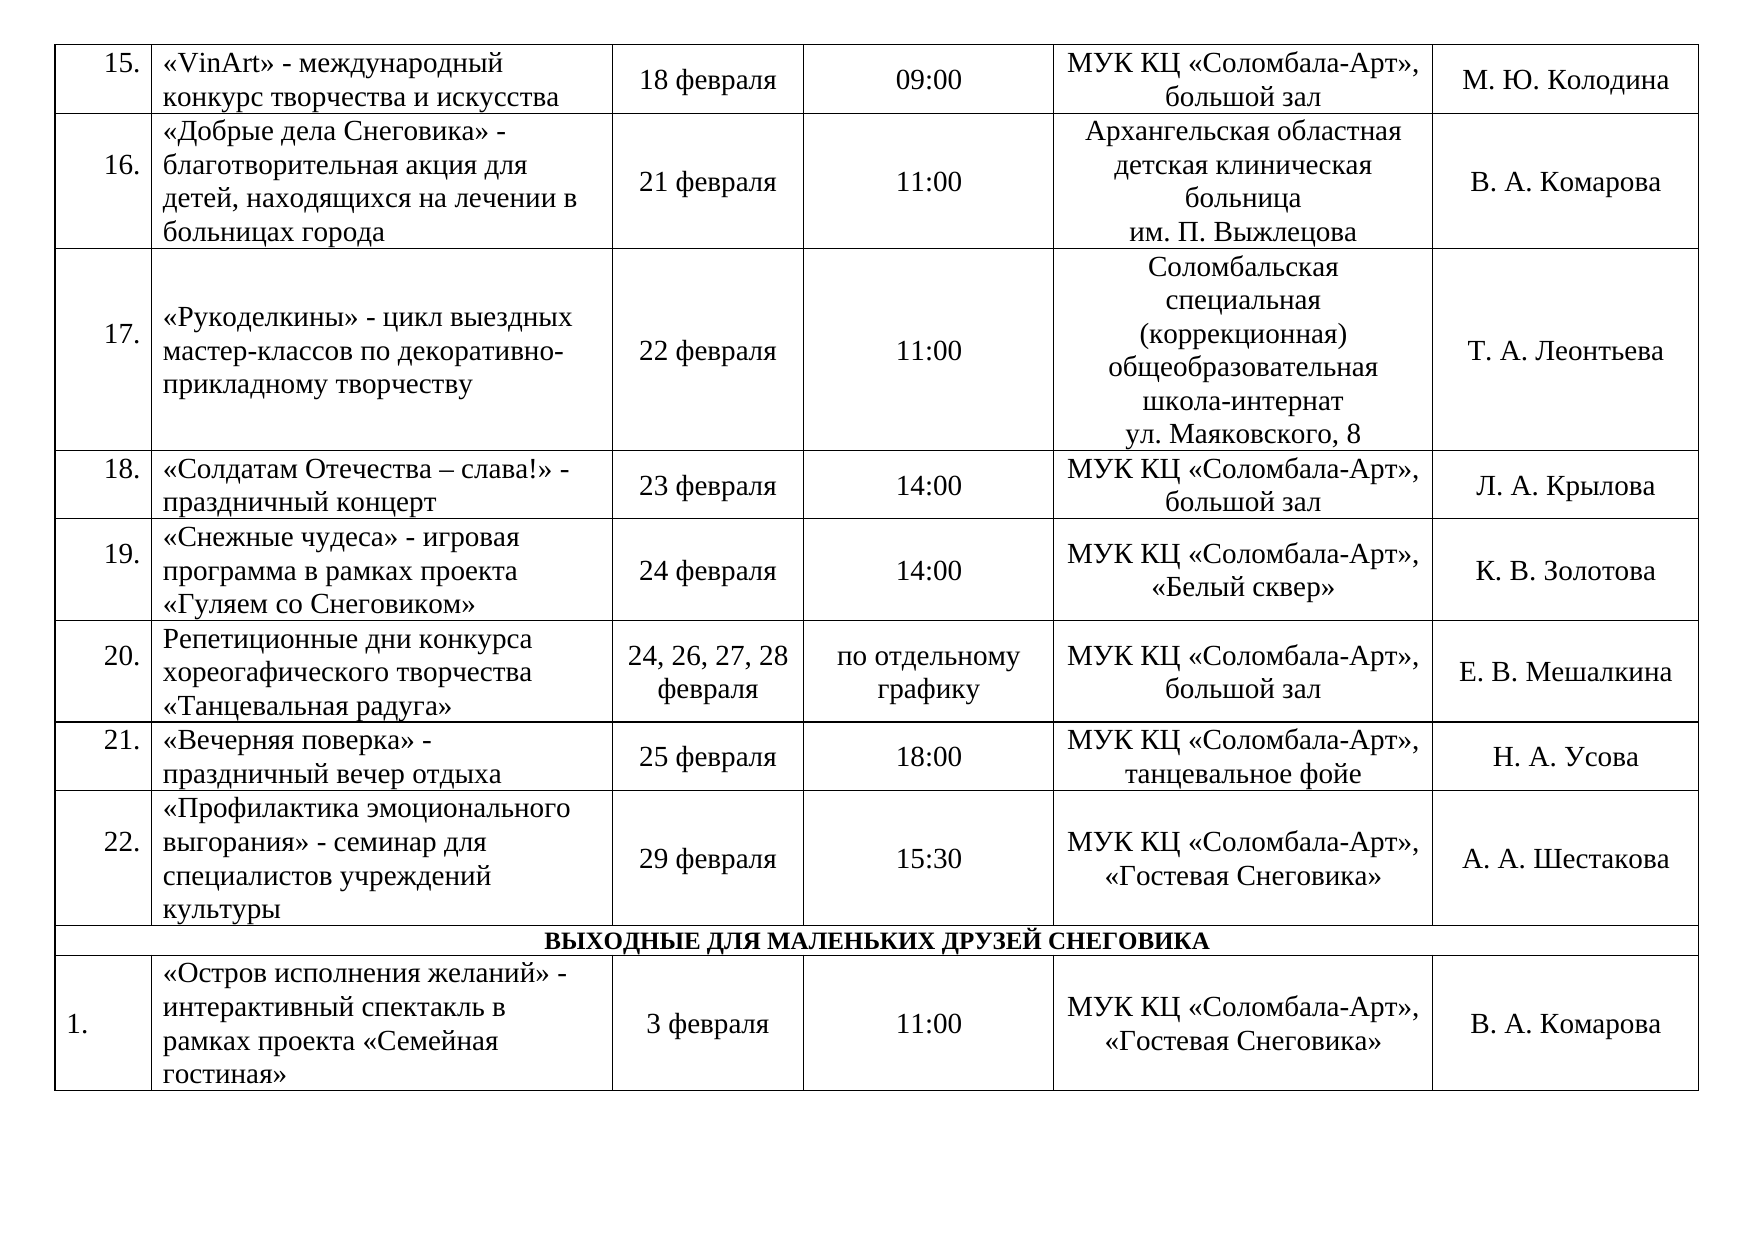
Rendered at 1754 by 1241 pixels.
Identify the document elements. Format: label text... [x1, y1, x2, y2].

table_cell «VinArt» - международный конкурс творчества и искусства [152, 45, 612, 112]
table_cell МУК КЦ «Соломбала-Арт», большой зал [1054, 451, 1432, 518]
table_cell «Снежные чудеса» - игровая программа в рамках проекта «Гуляем со Снеговиком» [152, 519, 612, 620]
table_cell 25 февраля [613, 723, 803, 789]
table_cell «Вечерняя поверка» - праздничный вечер отдыха [152, 723, 612, 789]
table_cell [1054, 45, 1432, 112]
table_cell В. А. Комарова [1433, 956, 1698, 1090]
table_cell МУК КЦ «Соломбала-Арт», «Гостевая Снеговика» [1054, 791, 1432, 925]
table_cell [56, 451, 151, 518]
table_cell 14:00 [804, 519, 1053, 620]
table_cell МУК КЦ «Соломбала-Арт», «Гостевая Снеговика» [1054, 956, 1432, 1090]
table_cell 11:00 [804, 114, 1053, 248]
table_cell [56, 791, 151, 925]
table_cell В. А. Комарова [1433, 114, 1698, 248]
table_cell Соломбальская специальная (коррекционная) общеобразовательная школа-интернат ул. Маяковского, 8 [1054, 249, 1432, 450]
table_cell МУК КЦ «Соломбала-Арт», танцевальное фойе [1054, 723, 1432, 789]
table_cell Е. В. Мешалкина [1433, 621, 1698, 721]
table_cell 09:00 [804, 45, 1053, 112]
table_cell [56, 45, 151, 112]
table_cell 18 февраля [613, 45, 803, 112]
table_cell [152, 956, 612, 1090]
table_cell «Солдатам Отечества – слава!» - праздничный концерт [152, 451, 612, 518]
table_cell 1. [56, 956, 151, 1090]
table_cell 22 февраля [613, 249, 803, 450]
table_cell 15:30 [804, 791, 1053, 925]
table_cell 3 февраля [613, 956, 803, 1090]
table_cell 11:00 [804, 249, 1053, 450]
table_cell Л. А. Крылова [1433, 451, 1698, 518]
table_cell 24 февраля [613, 519, 803, 620]
table_cell 21 февраля [613, 114, 803, 248]
table_cell [56, 114, 151, 248]
table_cell [56, 621, 151, 721]
table_cell [56, 519, 151, 620]
table_cell 29 февраля [613, 791, 803, 925]
table_cell 11:00 [804, 956, 1053, 1090]
table_cell «Профилактика эмоционального выгорания» - семинар для специалистов учреждений культуры [152, 791, 612, 925]
table_cell М. Ю. Колодина [1433, 45, 1698, 112]
table_cell 24, 26, 27, 28 февраля [613, 621, 803, 721]
table_cell 14:00 [804, 451, 1053, 518]
table_cell Репетиционные дни конкурса хореогафического творчества «Танцевальная радуга» [152, 621, 612, 721]
table_cell К. В. Золотова [1433, 519, 1698, 620]
table_cell МУК КЦ «Соломбала-Арт», большой зал [1054, 621, 1432, 721]
table_cell по отдельному графику [804, 621, 1053, 721]
table_cell «Добрые дела Снеговика» -благотворительная акция для детей, находящихся на лечении в больницах города [152, 114, 612, 248]
table_cell Н. А. Усова [1433, 723, 1698, 789]
table_cell 23 февраля [613, 451, 803, 518]
table_cell «Рукоделкины» - цикл выездных мастер-классов по декоративно-прикладному творчеству [152, 249, 612, 450]
table_cell [56, 249, 151, 450]
table_cell МУК КЦ «Соломбала-Арт», «Белый сквер» [1054, 519, 1432, 620]
table_cell Т. А. Леонтьева [1433, 249, 1698, 450]
table_cell [56, 723, 151, 789]
table_cell ВЫХОДНЫЕ ДЛЯ МАЛЕНЬКИХ ДРУЗЕЙ СНЕГОВИКА [56, 926, 1698, 954]
table_cell Архангельская областная детская клиническая больница им. П. Выжлецова [1054, 114, 1432, 248]
table_cell 18:00 [804, 723, 1053, 789]
table_cell А. А. Шестакова [1433, 791, 1698, 925]
